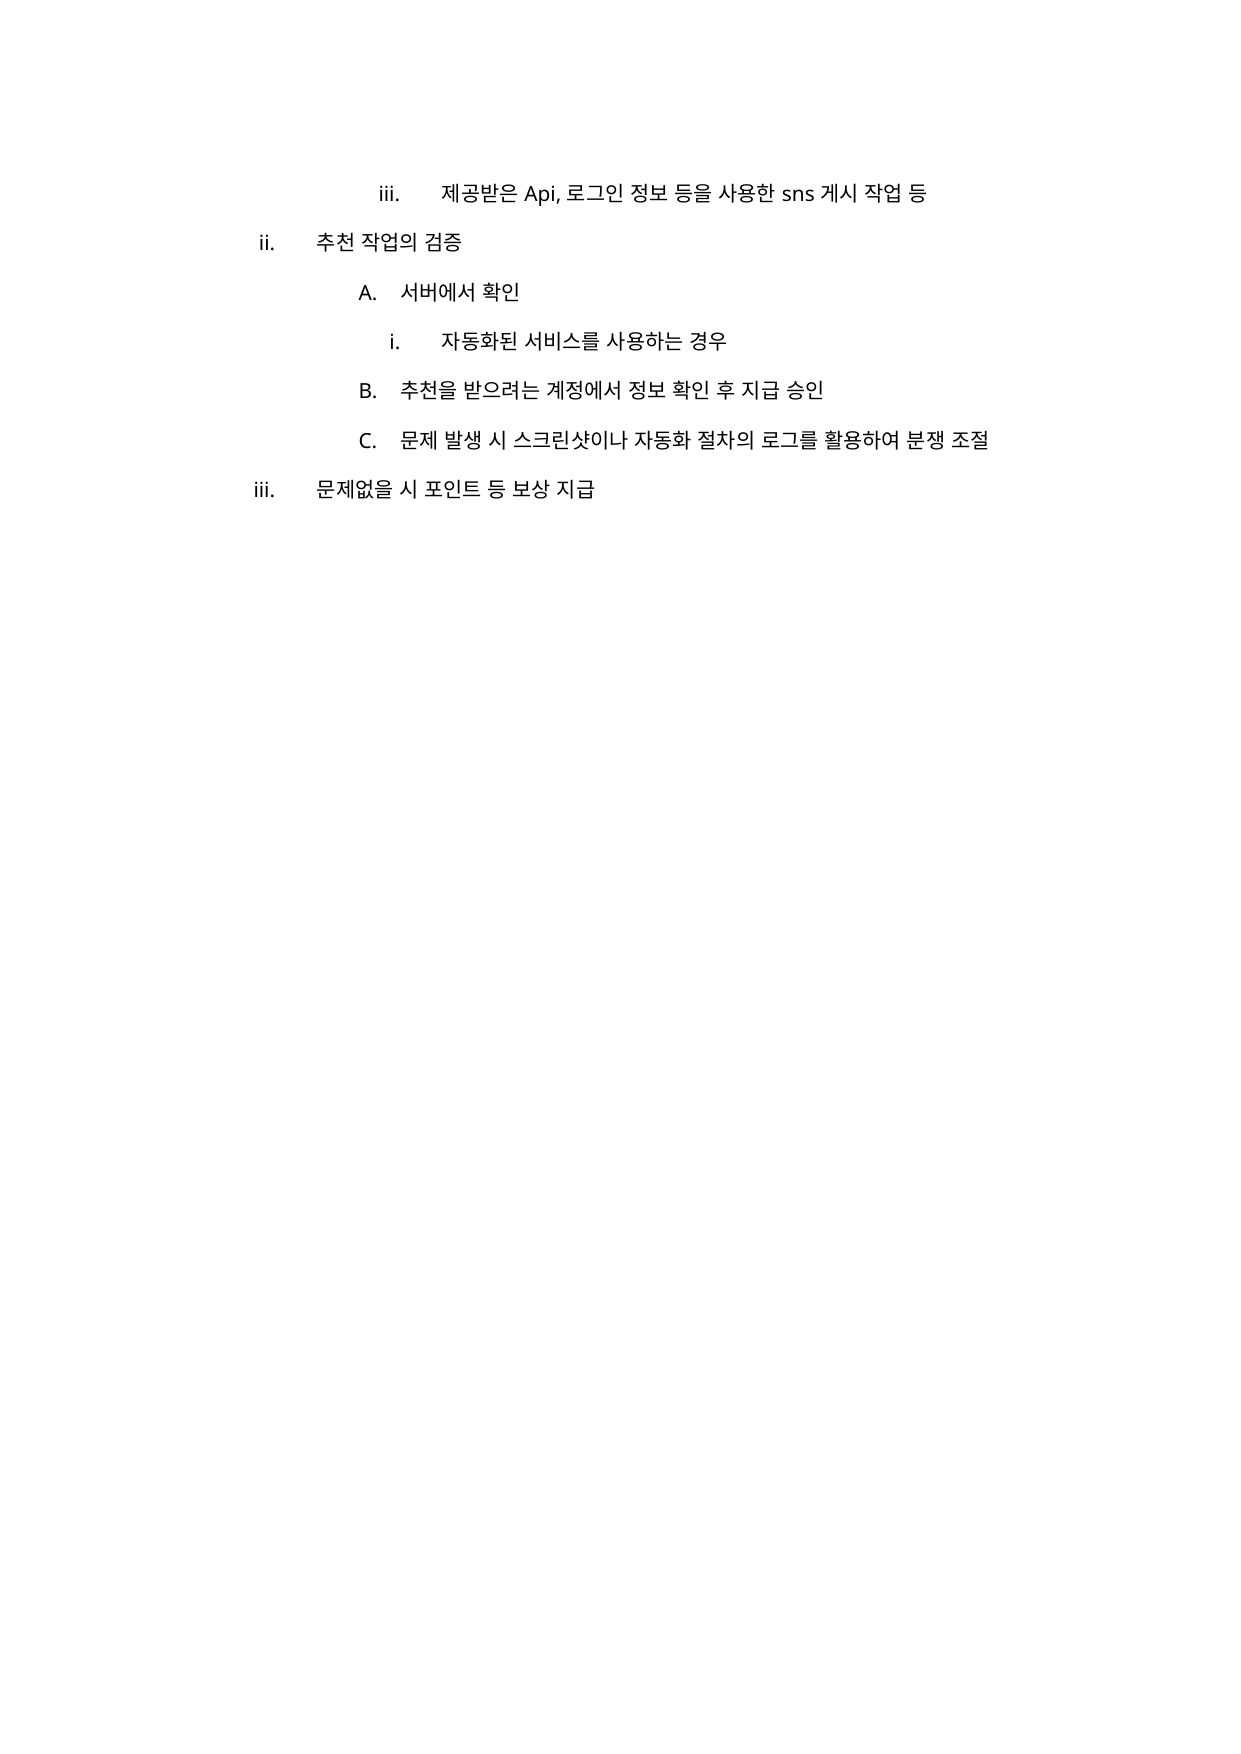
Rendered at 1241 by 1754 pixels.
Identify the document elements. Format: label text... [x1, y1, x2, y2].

list 추천 작업의 검증 [275, 227, 1090, 257]
list 자동화된 서비스를 사용하는 경우 [400, 325, 1090, 356]
list 추천을 받으려는 계정에서 정보 확인 후 지급 승인 [358, 375, 1090, 405]
list 제공받은 Api, 로그인 정보 등을 사용한 sns 게시 작업 등 [400, 177, 1090, 207]
list 서버에서 확인 [358, 276, 1090, 306]
list 문제없을 시 포인트 등 보상 지급 [275, 473, 1090, 504]
list 문제 발생 시 스크린샷이나 자동화 절차의 로그를 활용하여 분쟁 조절 [358, 424, 1090, 454]
